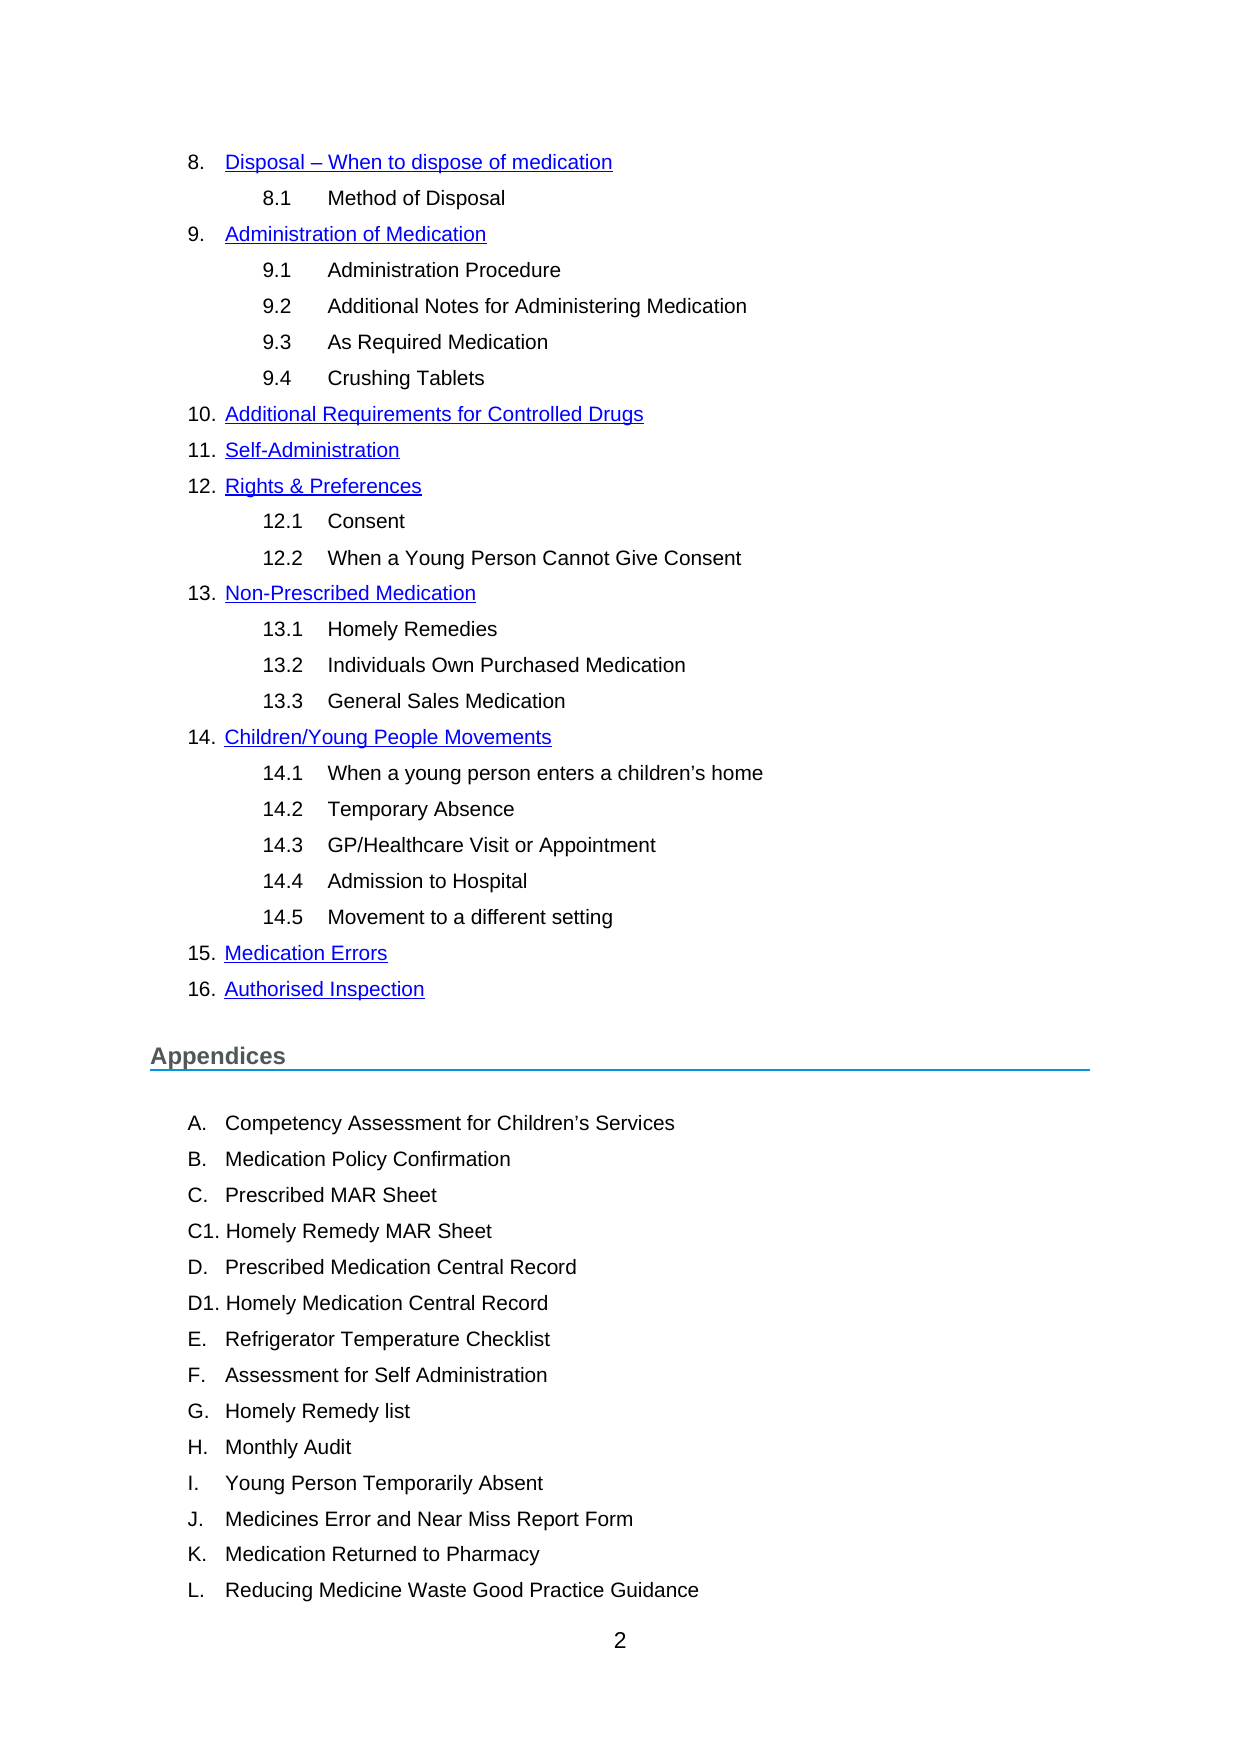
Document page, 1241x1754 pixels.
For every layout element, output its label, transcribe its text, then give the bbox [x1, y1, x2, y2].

list Additional Notes for Administering Medication [262, 294, 1090, 318]
list Crushing Tablets [262, 366, 1090, 389]
list Method of Disposal [262, 186, 1090, 210]
list Medicines Error and Near Miss Report Form [187, 1506, 1090, 1530]
list Self-Administration [187, 437, 1090, 461]
list As Required Medication [262, 330, 1090, 354]
list Medication Errors [187, 941, 1090, 964]
list When a young person enters a children’s home [262, 761, 1090, 785]
list C1. Homely Remedy MAR Sheet [187, 1219, 1090, 1243]
list Administration Procedure [262, 258, 1090, 282]
list Rights & Preferences [187, 473, 1090, 497]
list Authorised Inspection [187, 977, 1090, 1001]
list Additional Requirements for Controlled Drugs [187, 402, 1090, 426]
list Homely Remedies [262, 617, 1090, 641]
list Disposal – When to dispose of medication [187, 150, 1090, 174]
list D1. Homely Medication Central Record [187, 1291, 1090, 1315]
list Medication Returned to Pharmacy [187, 1542, 1090, 1566]
list Children/Young People Movements [187, 725, 1090, 749]
list Medication Policy Confirmation [187, 1147, 1090, 1171]
list Competency Assessment for Children’s Services [187, 1111, 1090, 1135]
list Homely Remedy list [187, 1398, 1090, 1422]
list Individuals Own Purchased Medication [262, 653, 1090, 677]
list When a Young Person Cannot Give Consent [262, 545, 1090, 569]
list Young Person Temporarily Absent [187, 1470, 1090, 1494]
list Administration of Medication [187, 222, 1090, 246]
list Movement to a different setting [262, 905, 1090, 929]
list GP/Healthcare Visit or Appointment [262, 833, 1090, 857]
list General Sales Medication [262, 689, 1090, 713]
list Monthly Audit [187, 1434, 1090, 1458]
list Prescribed MAR Sheet [187, 1183, 1090, 1207]
list Admission to Hospital [262, 869, 1090, 893]
list Non-Prescribed Medication [187, 581, 1090, 605]
list Prescribed Medication Central Record [187, 1255, 1090, 1279]
list Reducing Medicine Waste Good Practice Guidance [187, 1578, 1090, 1602]
text Appendices [150, 1042, 1090, 1069]
list Refrigerator Temperature Checklist [187, 1327, 1090, 1351]
list Assessment for Self Administration [187, 1363, 1090, 1387]
list Consent [262, 509, 1090, 533]
list Temporary Absence [262, 797, 1090, 821]
